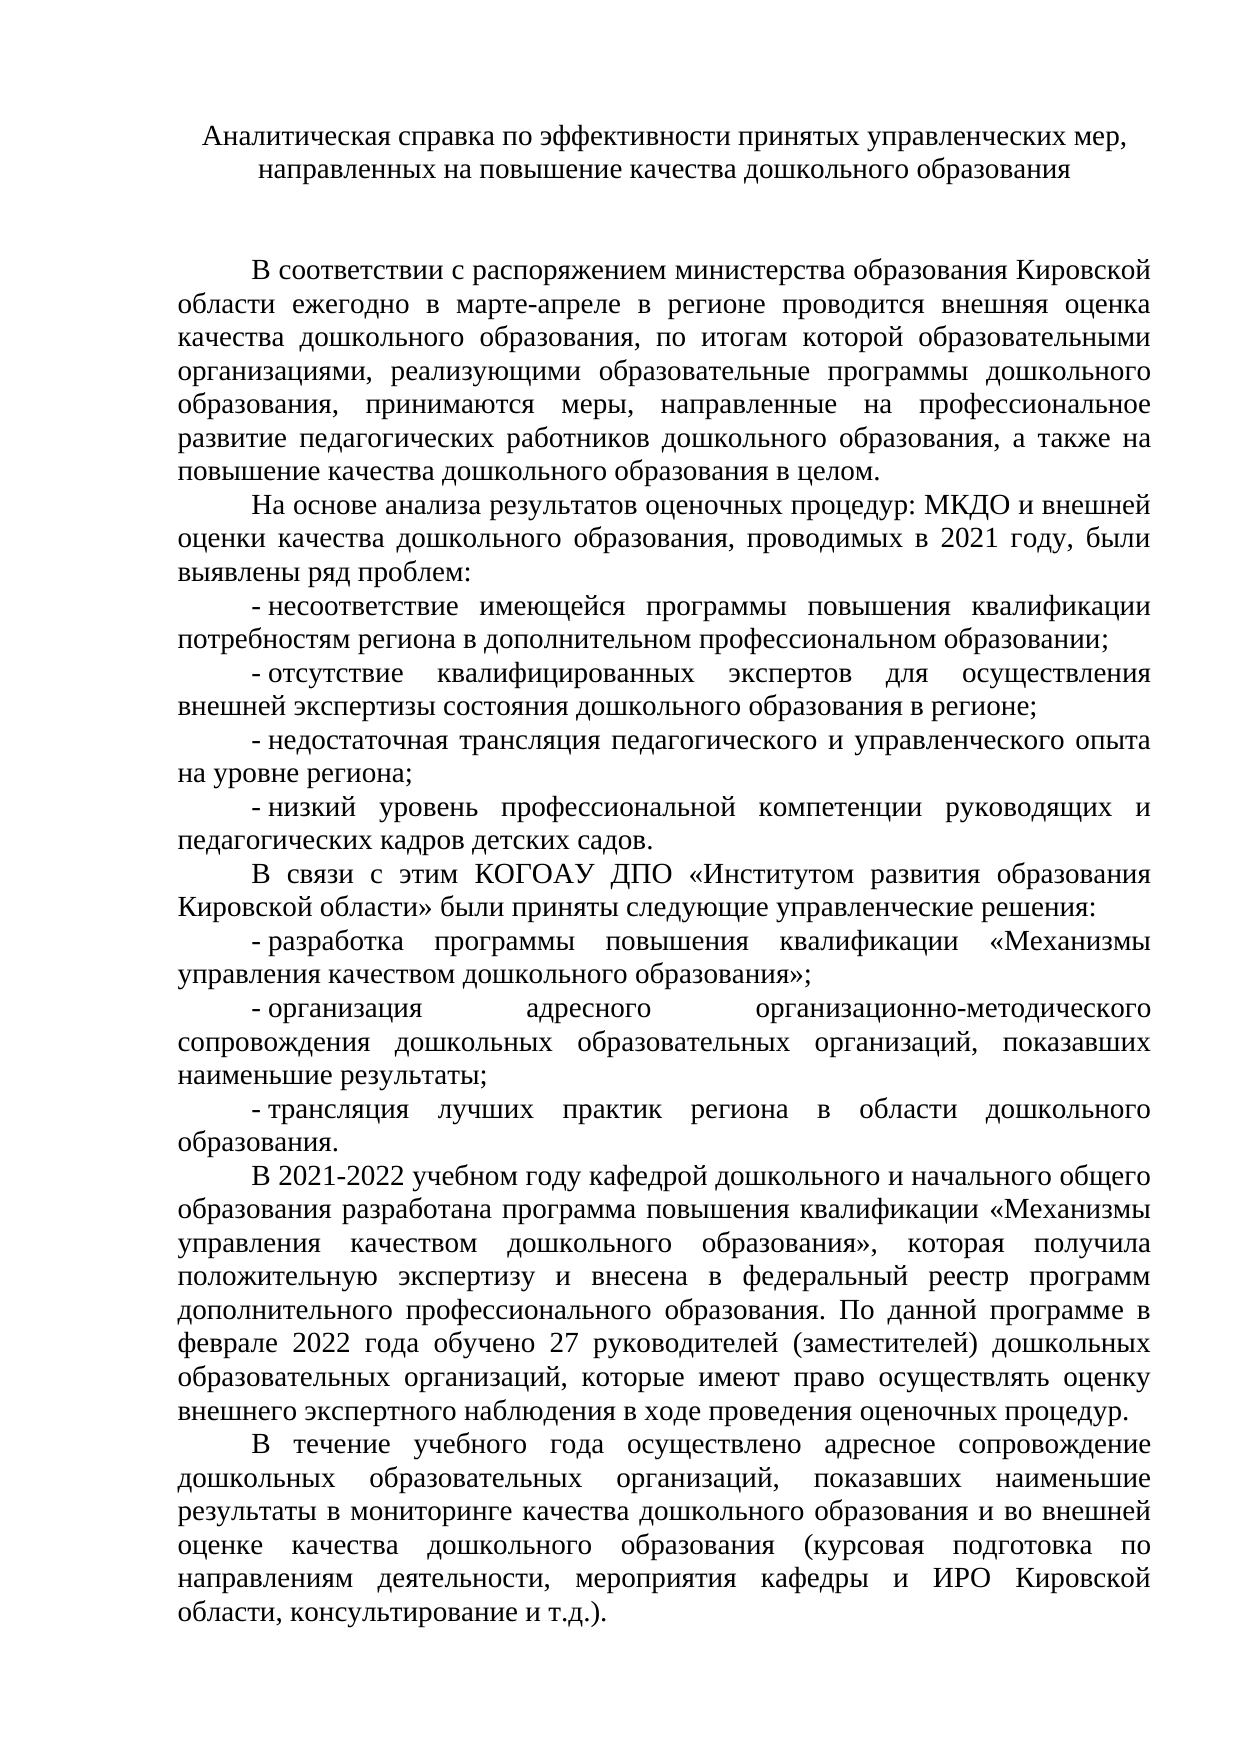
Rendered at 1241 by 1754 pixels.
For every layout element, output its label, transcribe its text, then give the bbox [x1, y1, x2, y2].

text - организация адресного организационно-методического сопровождения дошкольных образовательных организаций, показавших наименьшие результаты; [177, 990, 1152, 1091]
text - недостаточная трансляция педагогического и управленческого опыта на уровне региона; [177, 722, 1152, 789]
text На основе анализа результатов оценочных процедур: МКДО и внешней оценки качества дошкольного образования, проводимых в 2021 году, были выявлены ряд проблем: [177, 487, 1152, 588]
text - отсутствие квалифицированных экспертов для осуществления внешней экспертизы состояния дошкольного образования в регионе; [177, 655, 1152, 722]
text В соответствии с распоряжением министерства образования Кировской области ежегодно в марте-апреле в регионе проводится внешняя оценка качества дошкольного образования, по итогам которой образовательными организациями, реализующими образовательные программы дошкольного образования, принимаются меры, направленные на профессиональное развитие педагогических работников дошкольного образования, а также на повышение качества дошкольного образования в целом. [177, 252, 1152, 487]
text В 2021-2022 учебном году кафедрой дошкольного и начального общего образования разработана программа повышения квалификации «Механизмы управления качеством дошкольного образования», которая получила положительную экспертизу и внесена в федеральный реестр программ дополнительного профессионального образования. По данной программе в феврале 2022 года обучено 27 руководителей (заместителей) дошкольных образовательных организаций, которые имеют право осуществлять оценку внешнего экспертного наблюдения в ходе проведения оценочных процедур. [177, 1158, 1152, 1426]
text В связи с этим КОГОАУ ДПО «Институтом развития образования Кировской области» были приняты следующие управленческие решения: [177, 856, 1152, 923]
text - низкий уровень профессиональной компетенции руководящих и педагогических кадров детских садов. [177, 789, 1152, 856]
text - трансляция лучших практик региона в области дошкольного образования. [177, 1091, 1152, 1158]
text Аналитическая справка по эффективности принятых управленческих мер, направленных на повышение качества дошкольного образования [177, 118, 1152, 185]
text - несоответствие имеющейся программы повышения квалификации потребностям региона в дополнительном профессиональном образовании; [177, 588, 1152, 655]
text В течение учебного года осуществлено адресное сопровождение дошкольных образовательных организаций, показавших наименьшие результаты в мониторинге качества дошкольного образования и во внешней оценке качества дошкольного образования (курсовая подготовка по направлениям деятельности, мероприятия кафедры и ИРО Кировской области, консультирование и т.д.). [177, 1426, 1152, 1627]
text - разработка программы повышения квалификации «Механизмы управления качеством дошкольного образования»; [177, 923, 1152, 990]
